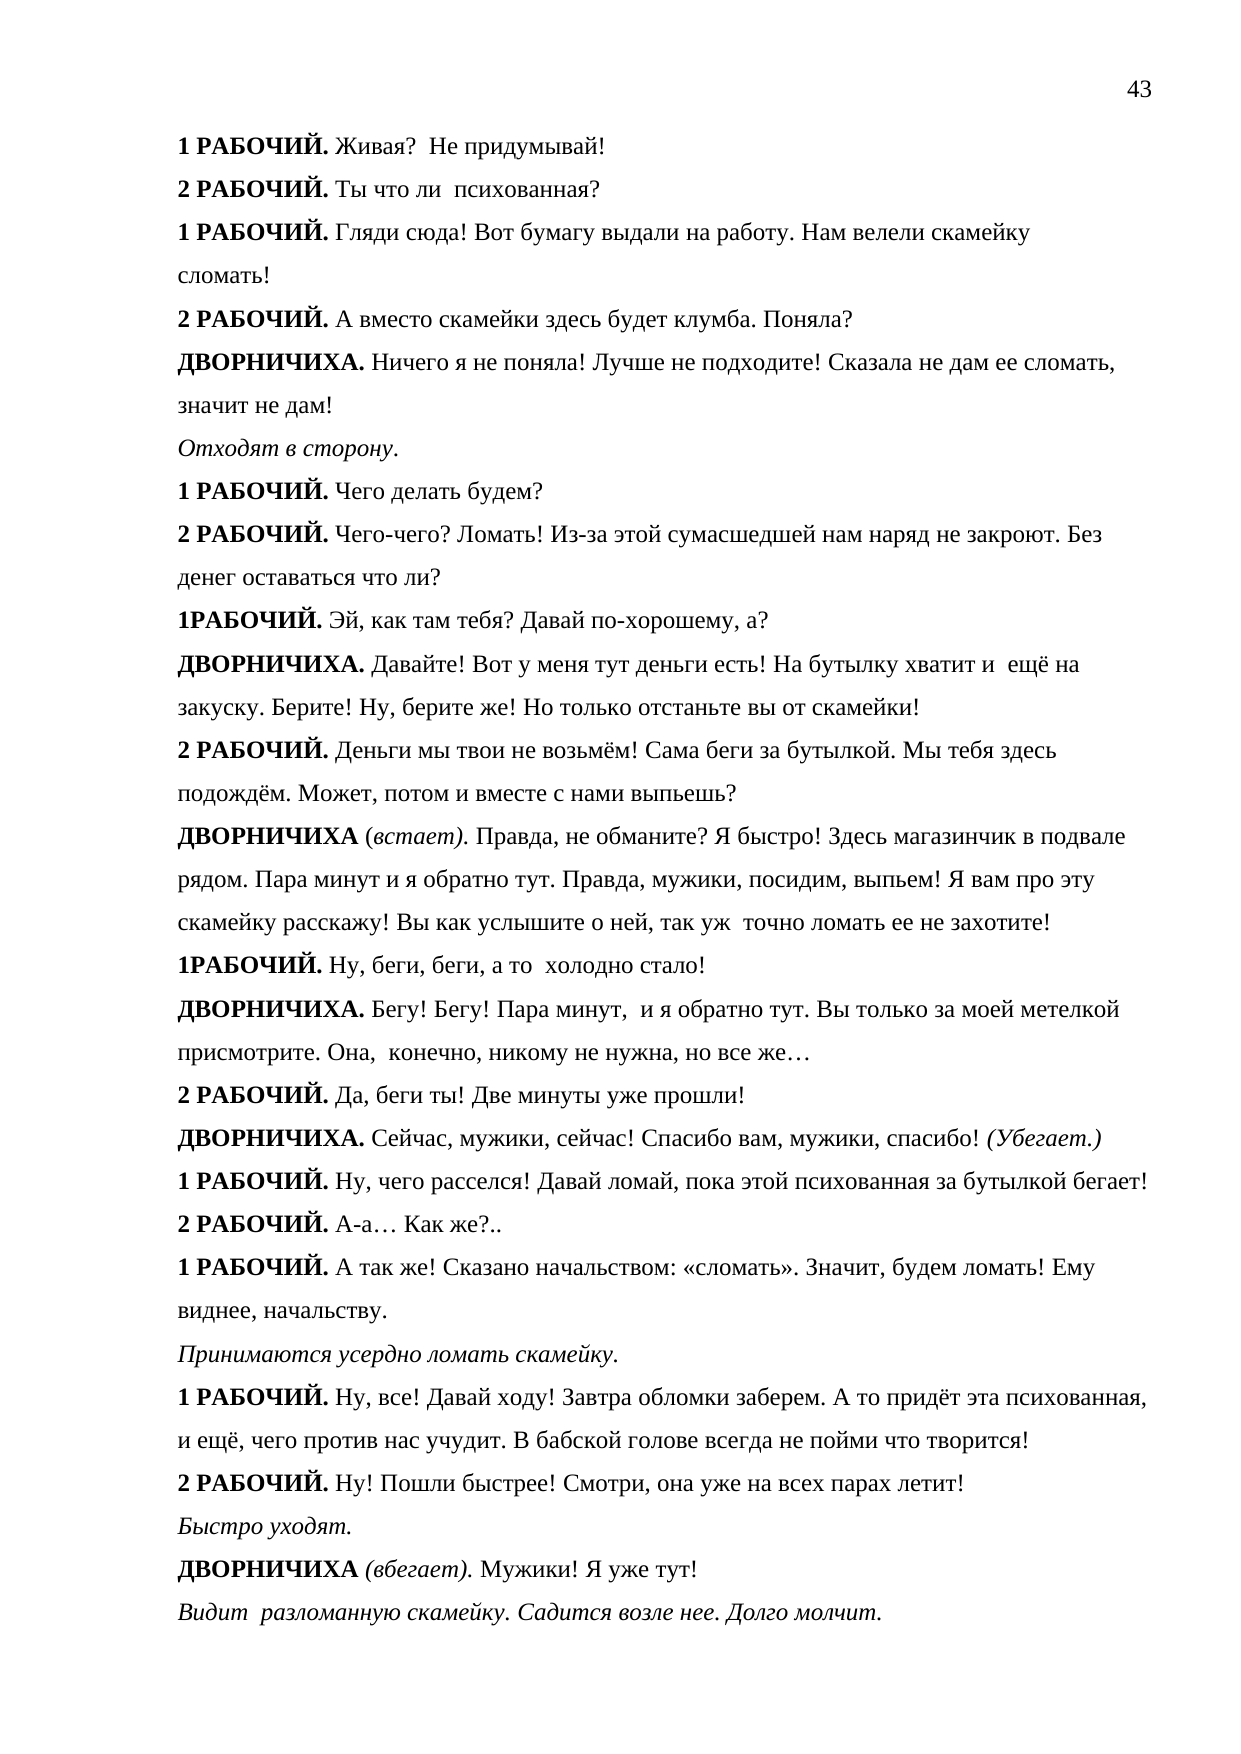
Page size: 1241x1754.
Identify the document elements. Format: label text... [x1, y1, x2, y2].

text 1РАБОЧИЙ. Ну, беги, беги, а то холодно стало! [177, 951, 1152, 979]
text 1 РАБОЧИЙ. Чего делать будем? [177, 476, 1152, 505]
text 1 РАБОЧИЙ. А так же! Сказано начальством: «сломать». Значит, будем ломать! Ему виднее, начальству. [177, 1252, 1152, 1324]
text Быстро уходят. [177, 1511, 1152, 1540]
text 2 РАБОЧИЙ. А вместо скамейки здесь будет клумба. Поняла? [177, 304, 1152, 332]
text 2 РАБОЧИЙ. Чего-чего? Ломать! Из-за этой сумасшедшей нам наряд не закроют. Без денег оставаться что ли? [177, 519, 1152, 591]
text 1РАБОЧИЙ. Эй, как там тебя? Давай по-хорошему, а? [177, 606, 1152, 634]
text 2 РАБОЧИЙ. Да, беги ты! Две минуты уже прошли! [177, 1080, 1152, 1109]
text 1 РАБОЧИЙ. Ну, все! Давай ходу! Завтра обломки заберем. А то придёт эта психованная, и ещё, чего против нас учудит. В бабской голове всегда не пойми что творится! [177, 1382, 1152, 1454]
text 2 РАБОЧИЙ. Ты что ли психованная? [177, 174, 1152, 203]
text 1 РАБОЧИЙ. Гляди сюда! Вот бумагу выдали на работу. Нам велели скамейку сломать! [177, 217, 1152, 289]
text 1 РАБОЧИЙ. Ну, чего расселся! Давай ломай, пока этой психованная за бутылкой бегает! [177, 1166, 1152, 1195]
text ДВОРНИЧИХА (встает). Правда, не обманите? Я быстро! Здесь магазинчик в подвале рядом. Пара минут и я обратно тут. Правда, мужики, посидим, выпьем! Я вам про эту скамейку расскажу! Вы как услышите о ней, так уж точно ломать ее не захотите! [177, 821, 1152, 936]
text Принимаются усердно ломать скамейку. [177, 1339, 1152, 1367]
text 2 РАБОЧИЙ. Ну! Пошли быстрее! Смотри, она уже на всех парах летит! [177, 1468, 1152, 1497]
text 2 РАБОЧИЙ. Деньги мы твои не возьмём! Сама беги за бутылкой. Мы тебя здесь подождём. Может, потом и вместе с нами выпьешь? [177, 735, 1152, 807]
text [177, 1554, 1152, 1626]
text ДВОРНИЧИХА. Давайте! Вот у меня тут деньги есть! На бутылку хватит и ещё на закуску. Берите! Ну, берите же! Но только отстаньте вы от скамейки! [177, 649, 1152, 721]
text ДВОРНИЧИХА. Ничего я не поняла! Лучше не подходите! Сказала не дам ее сломать, значит не дам! Отходят в сторону. [177, 347, 1152, 462]
text 1 РАБОЧИЙ. Живая? Не придумывай! [177, 131, 1152, 160]
text ДВОРНИЧИХА. Бегу! Бегу! Пара минут, и я обратно тут. Вы только за моей метелкой присмотрите. Она, конечно, никому не нужна, но все же… [177, 994, 1152, 1066]
text 2 РАБОЧИЙ. А-а… Как же?.. [177, 1209, 1152, 1238]
text ДВОРНИЧИХА. Сейчас, мужики, сейчас! Спасибо вам, мужики, спасибо! (Убегает.) [177, 1123, 1152, 1152]
